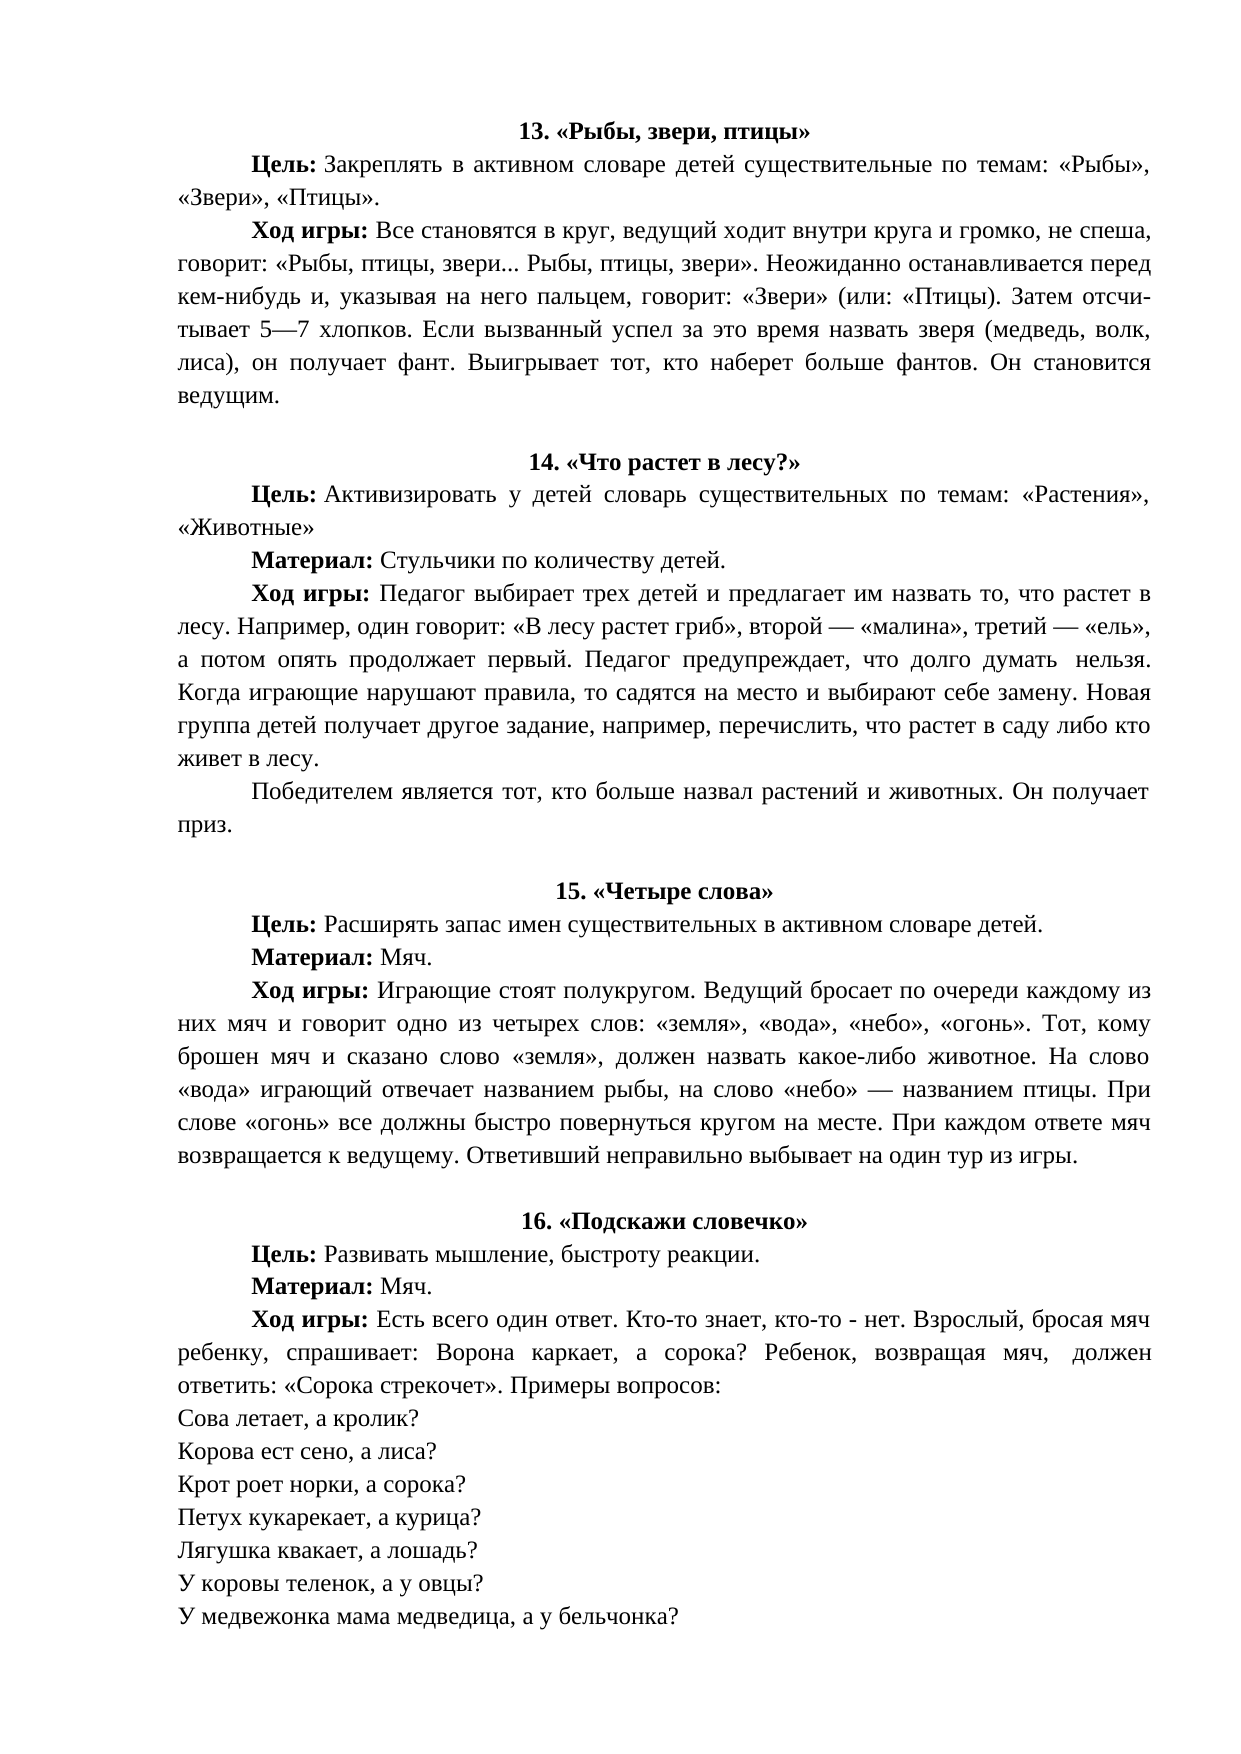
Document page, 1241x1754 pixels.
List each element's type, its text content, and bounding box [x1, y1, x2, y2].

text Материал: Мяч. [251, 942, 1163, 970]
text Ход игры: Все становятся в круг, ведущий ходит внутри круга и громко, не спеша, говорит: «Рыбы, птицы, звери... Рыбы, птицы, звери». Неожиданно останавливается перед кем-нибудь и, указывая на него пальцем, говорит: «Звери» (или: «Птицы). Затем отсчи- тывает 5—7 хлопков. Если вызванный успел за это время назвать зверя (медведь, волк, лиса), он получает фант. Выигрывает тот, кто наберет больше фантов. Он становится ведущим. [177, 215, 1152, 409]
list «Рыбы, звери, птицы» [518, 116, 1163, 145]
text Ход игры: Играющие стоят полукругом. Ведущий бросает по очереди каждому из них мяч и говорит одно из четырех слов: «земля», «вода», «небо», «огонь». Тот, кому брошен мяч и сказано слово «земля», должен назвать какое-либо животное. На слово [177, 975, 1152, 1070]
text Победителем является тот, кто больше назвал растений и животных. Он получает [251, 776, 1163, 805]
text Материал: Стульчики по количеству детей. [251, 545, 1163, 574]
text «Животные» [177, 512, 1163, 541]
text «Звери», «Птицы». [177, 182, 1163, 211]
text Сова летает, а кролик? Корова ест сено, а лиса? Крот роет норки, а сорока? Петух кукарекает, а курица? Лягушка квакает, а лошадь? У коровы теленок, а у овцы? [177, 1403, 487, 1597]
text Ход игры: Есть всего один ответ. Кто-то знает, кто-то - нет. Взрослый, бросая мяч ребенку, спрашивает: Ворона каркает, а сорока? Ребенок, возвращая мяч, должен ответить: «Сорока стрекочет». Примеры вопросов: [177, 1304, 1152, 1399]
text «вода» играющий отвечает названием рыбы, на слово «небо» — названием птицы. При слове «огонь» все должны быстро повернуться кругом на месте. При каждом ответе мяч возвращается к ведущему. Ответивший неправильно выбывает на один тур из игры. [177, 1074, 1152, 1169]
text Цель: Закреплять в активном словаре детей существительные по темам: «Рыбы», [251, 149, 1163, 177]
list «Что растет в лесу?» [528, 447, 1163, 475]
text приз. [177, 809, 1163, 838]
text Цель: Расширять запас имен существительных в активном словаре детей. [251, 909, 1163, 937]
list «Подскажи словечко» Цель: Развивать мышление, быстроту реакции. Материал: Мяч. [251, 1206, 808, 1300]
text Цель: Активизировать у детей словарь существительных по темам: «Растения», [251, 479, 1163, 508]
list «Четыре слова» [555, 876, 1163, 905]
text Ход игры: Педагог выбирает трех детей и предлагает им назвать то, что растет в лесу. Например, один говорит: «В лесу растет гриб», второй — «малина», третий — «ель», а потом опять продолжает первый. Педагог предупреждает, что долго думать нельзя. Когда играющие нарушают правила, то садятся на место и выбирают себе замену. Новая группа детей получает другое задание, например, перечислить, что растет в саду либо кто живет в лесу. [177, 578, 1152, 772]
text У медвежонка мама медведица, а у бельчонка? [177, 1601, 1163, 1630]
